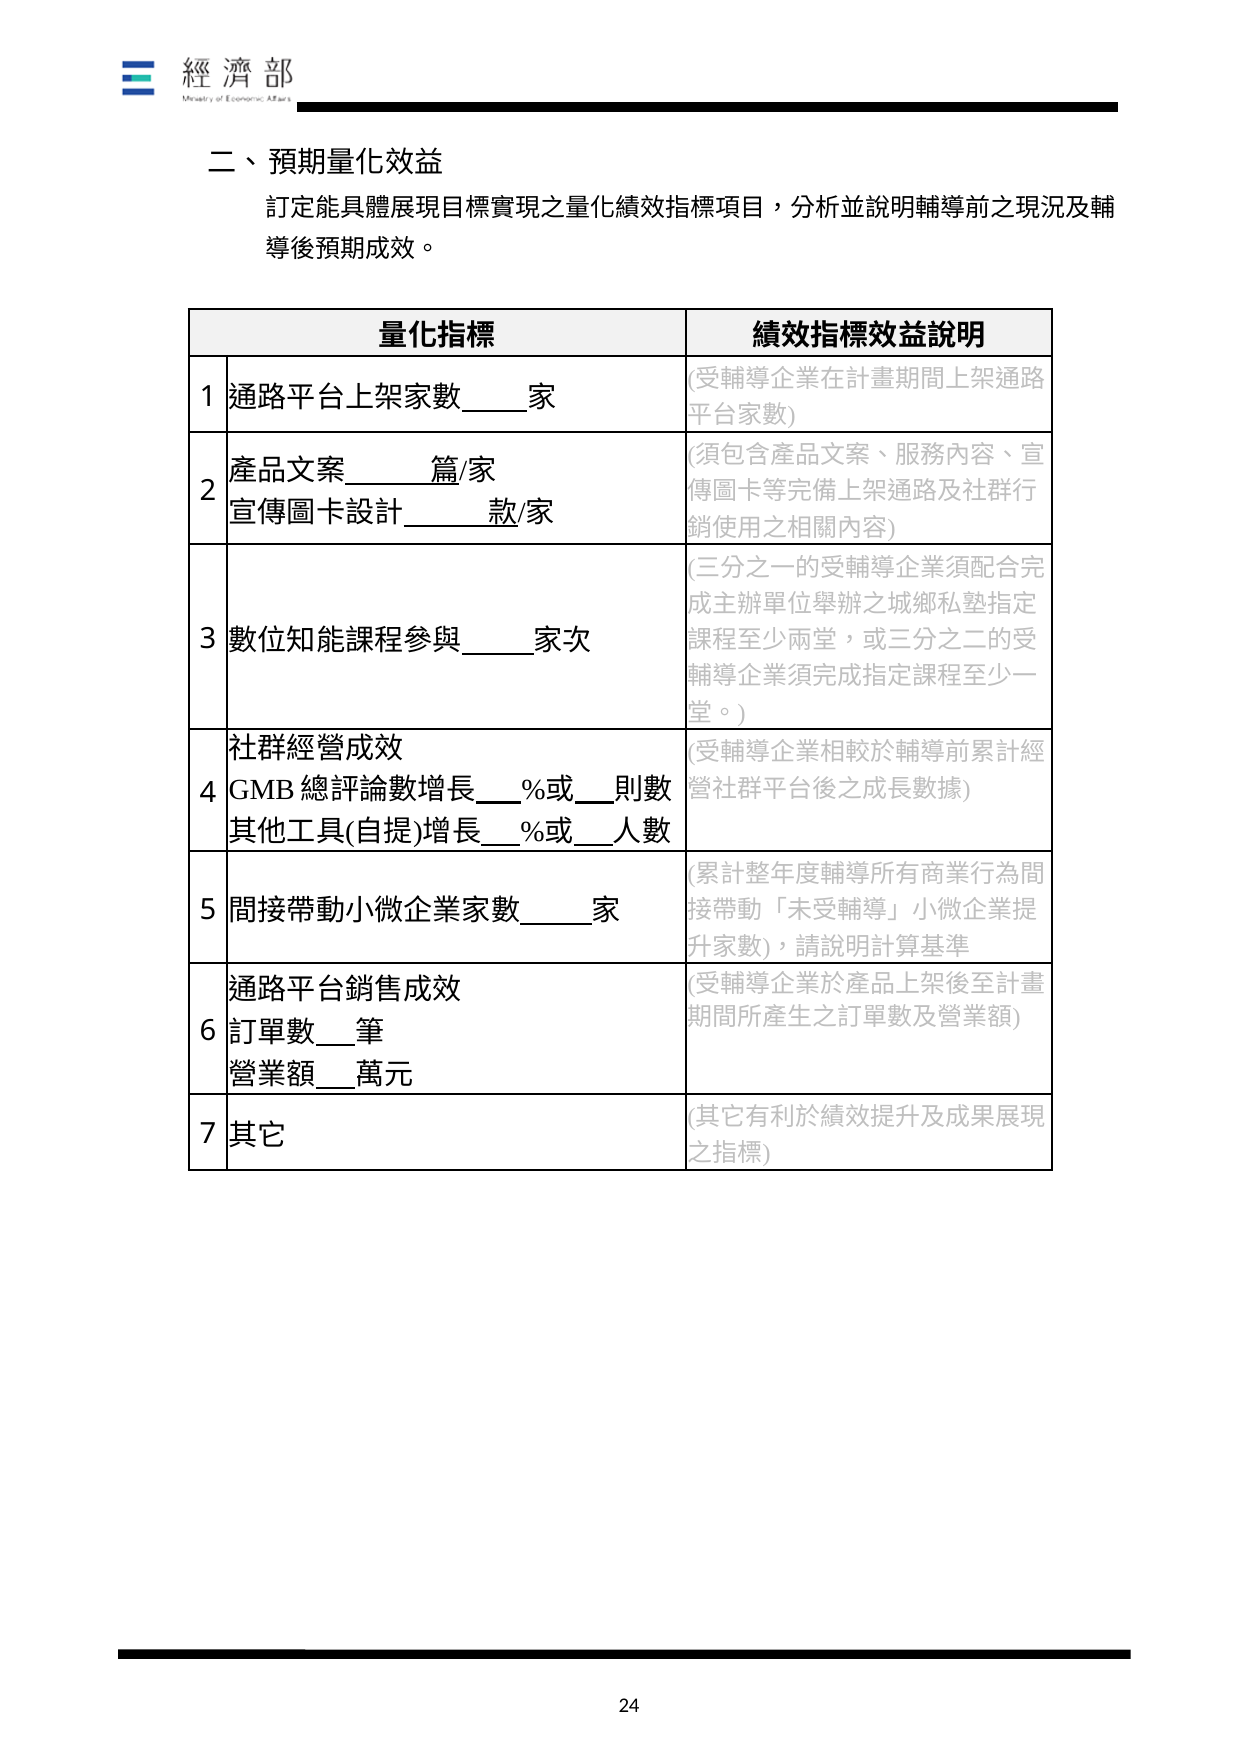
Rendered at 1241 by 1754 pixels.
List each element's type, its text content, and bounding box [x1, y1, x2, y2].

table_cell (累計整年度輔導所有商業行為間接帶動「未受輔導」小微企業提升家數)，請說明計算基準 [687, 852, 1051, 962]
table_cell (三分之一的受輔導企業須配合完成主辦單位舉辦之城鄉私塾指定課程至少兩堂，或三分之二的受輔導企業須完成指定課程至少一堂。) [687, 545, 1051, 728]
table_header 量化指標 [190, 310, 685, 355]
table_cell 1 [190, 357, 226, 431]
table_cell 數位知能課程參與 家次 [228, 545, 685, 728]
table_cell 2 [190, 433, 226, 543]
table_cell 社群經營成效 GMB總評論數增長 %或 則數 其他工具(自提)增長 %或 人數 [228, 730, 685, 850]
table_cell 間接帶動小微企業家數 家 [228, 852, 685, 962]
table_cell (受輔導企業相較於輔導前累計經營社群平台後之成長數據) [687, 730, 1051, 850]
table_cell 5 [190, 852, 226, 962]
text 訂定能具體展現目標實現之量化績效指標項目，分析並說明輔導前之現況及輔導後預期成效。 [265, 183, 1122, 266]
table_cell (受輔導企業於產品上架後至計畫期間所產生之訂單數及營業額) [687, 964, 1051, 1093]
table_cell (受輔導企業在計畫期間上架通路平台家數) [687, 357, 1051, 431]
table_cell 6 [190, 964, 226, 1093]
table_header 績效指標效益說明 [687, 310, 1051, 355]
table_cell 3 [190, 545, 226, 728]
table_cell 7 [190, 1095, 226, 1169]
table_cell 其它 [228, 1095, 685, 1169]
table_cell (其它有利於績效提升及成果展現之指標) [687, 1095, 1051, 1169]
table_cell 通路平台銷售成效 訂單數 筆 營業額 萬元 [228, 964, 685, 1093]
table_cell 產品文案 篇/家 宣傳圖卡設計 款/家 [228, 433, 685, 543]
table_cell 4 [190, 730, 226, 850]
table_cell 通路平台上架家數 家 [228, 357, 685, 431]
picture [111, 49, 303, 106]
list 預期量化效益 [207, 133, 1122, 183]
table_cell (須包含產品文案、服務內容、宣傳圖卡等完備上架通路及社群行銷使用之相關內容) [687, 433, 1051, 543]
